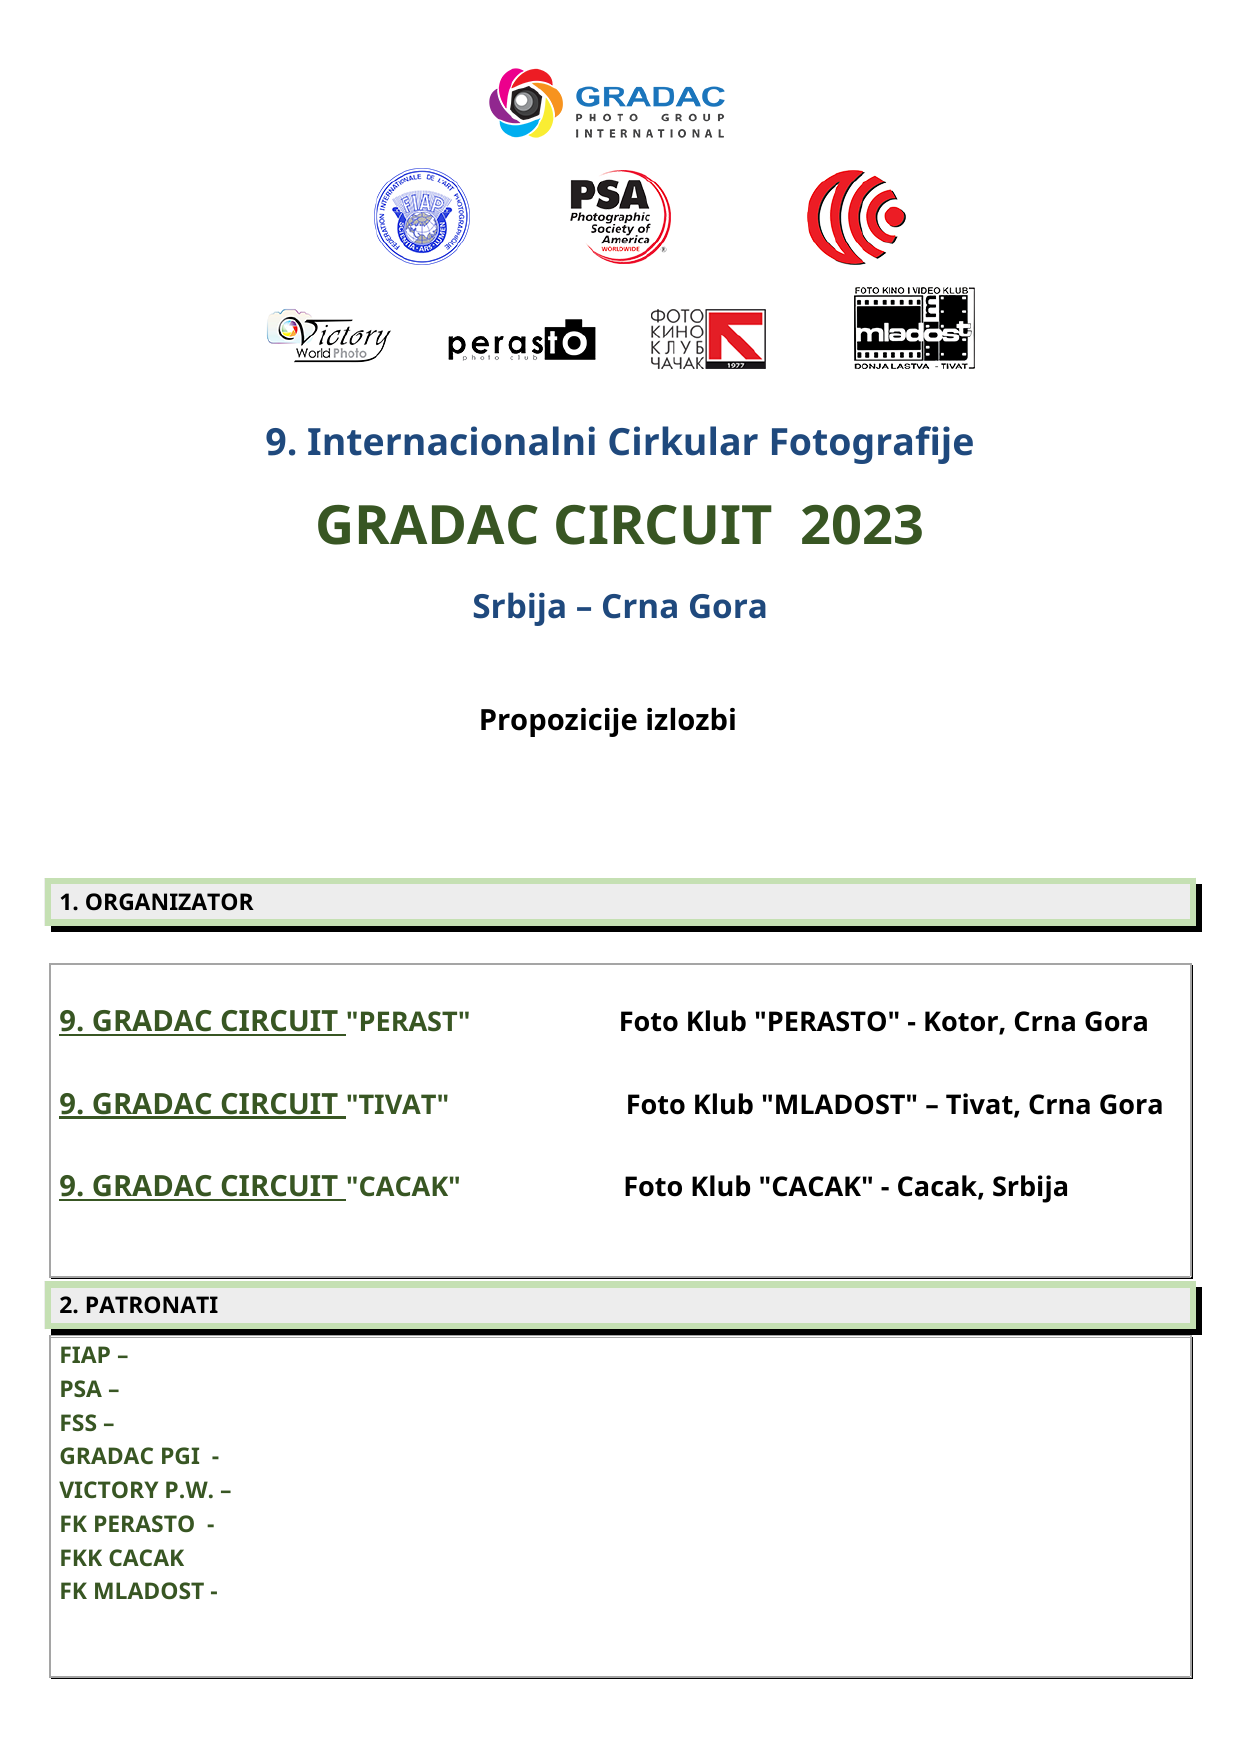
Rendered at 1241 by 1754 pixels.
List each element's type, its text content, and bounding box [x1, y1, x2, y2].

text FK PERASTO - [51, 1504, 1190, 1538]
text 9. GRADAC CIRCUIT "PERAST" Foto Klub "PERASTO" - Kotor, Crna Gora [51, 997, 1190, 1040]
text Srbija – Crna Gora [59, 583, 1181, 628]
text 1. ORGANIZATOR [51, 884, 1190, 919]
text FIAP – [51, 1338, 1190, 1369]
text 9. GRADAC CIRCUIT "TIVAT" Foto Klub "MLADOST" – Tivat, Crna Gora [51, 1079, 1190, 1123]
text GRADAC PGI - [51, 1437, 1190, 1470]
text 9. GRADAC CIRCUIT "CACAK" Foto Klub "CACAK" - Cacak, Srbija [51, 1162, 1190, 1205]
text 9. Internacionalni Cirkular Fotografije [59, 415, 1181, 466]
text FKK CACAK [51, 1538, 1190, 1572]
text 2. PATRONATI [51, 1288, 1190, 1323]
text VICTORY P.W. – [51, 1470, 1190, 1504]
text GRADAC CIRCUIT 2023 [59, 487, 1181, 561]
text PSA – [51, 1369, 1190, 1403]
text Propozicije izlozbi [59, 699, 1157, 739]
text FSS – [51, 1403, 1190, 1437]
text FK MLADOST - [51, 1572, 1190, 1606]
picture [215, 59, 1025, 397]
